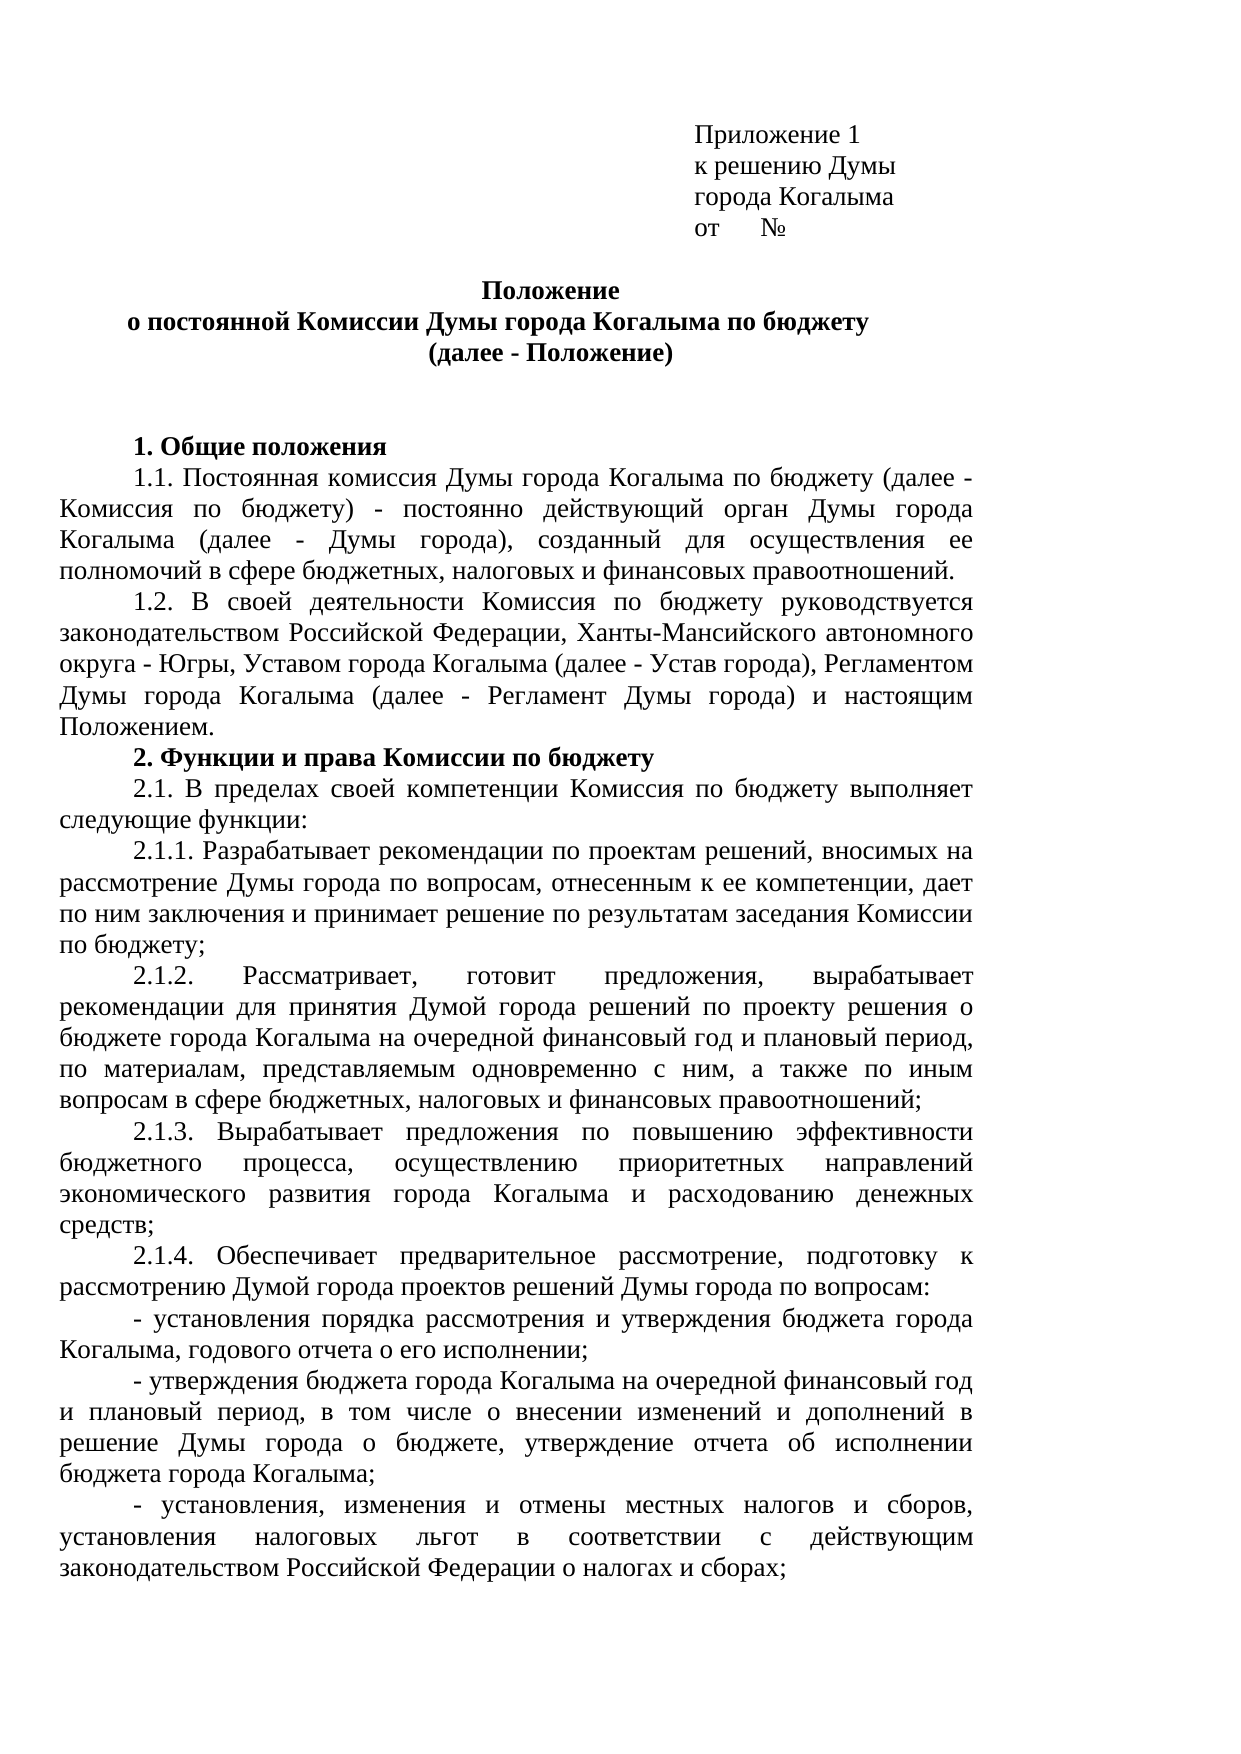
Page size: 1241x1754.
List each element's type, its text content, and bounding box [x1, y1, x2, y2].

text 2.1.2. Рассматривает, готовит предложения, вырабатывает рекомендации для принятия Думой города решений по проекту решения о бюджете города Когалыма на очередной финансовый год и плановый период, по материалам, представляемым одновременно с ним, а также по иным вопросам в сфере бюджетных, налоговых и финансовых правоотношений; [59, 959, 974, 1115]
text 2.1.4. Обеспечивает предварительное рассмотрение, подготовку к рассмотрению Думой города проектов решений Думы города по вопросам: [59, 1239, 974, 1302]
text 1.1. Постоянная комиссия Думы города Когалыма по бюджету (далее - Комиссия по бюджету) - постоянно действующий орган Думы города Когалыма (далее - Думы города), созданный для осуществления ее полномочий в сфере бюджетных, налоговых и финансовых правоотношений. [59, 461, 974, 585]
text 1. Общие положения [59, 429, 974, 461]
text города Когалыма [694, 180, 974, 212]
text 2.1.3. Вырабатывает предложения по повышению эффективности бюджетного процесса, осуществлению приоритетных направлений экономического развития города Когалыма и расходованию денежных средств; [59, 1115, 974, 1239]
text - установления, изменения и отмены местных налогов и сборов, установления налоговых льгот в соответствии с действующим законодательством Российской Федерации о налогах и сборах; [59, 1488, 974, 1582]
text от № [694, 212, 974, 243]
text - утверждения бюджета города Когалыма на очередной финансовый год и плановый период, в том числе о внесении изменений и дополнений в решение Думы города о бюджете, утверждение отчета об исполнении бюджета города Когалыма; [59, 1364, 974, 1488]
text к решению Думы [694, 149, 974, 180]
text - установления порядка рассмотрения и утверждения бюджета города Когалыма, годового отчета о его исполнении; [59, 1302, 974, 1364]
text Положение [59, 274, 974, 305]
text 2. Функции и права Комиссии по бюджету [59, 741, 974, 772]
text Приложение 1 [694, 118, 974, 149]
text о постоянной Комиссии Думы города Когалыма по бюджету [59, 305, 974, 336]
text 1.2. В своей деятельности Комиссия по бюджету руководствуется законодательством Российской Федерации, Ханты-Мансийского автономного округа - Югры, Уставом города Когалыма (далее - Устав города), Регламентом Думы города Когалыма (далее - Регламент Думы города) и настоящим Положением. [59, 585, 974, 741]
text (далее - Положение) [59, 336, 974, 367]
text 2.1. В пределах своей компетенции Комиссия по бюджету выполняет следующие функции: [59, 772, 974, 834]
text 2.1.1. Разрабатывает рекомендации по проектам решений, вносимых на рассмотрение Думы города по вопросам, отнесенным к ее компетенции, дает по ним заключения и принимает решение по результатам заседания Комиссии по бюджету; [59, 834, 974, 959]
